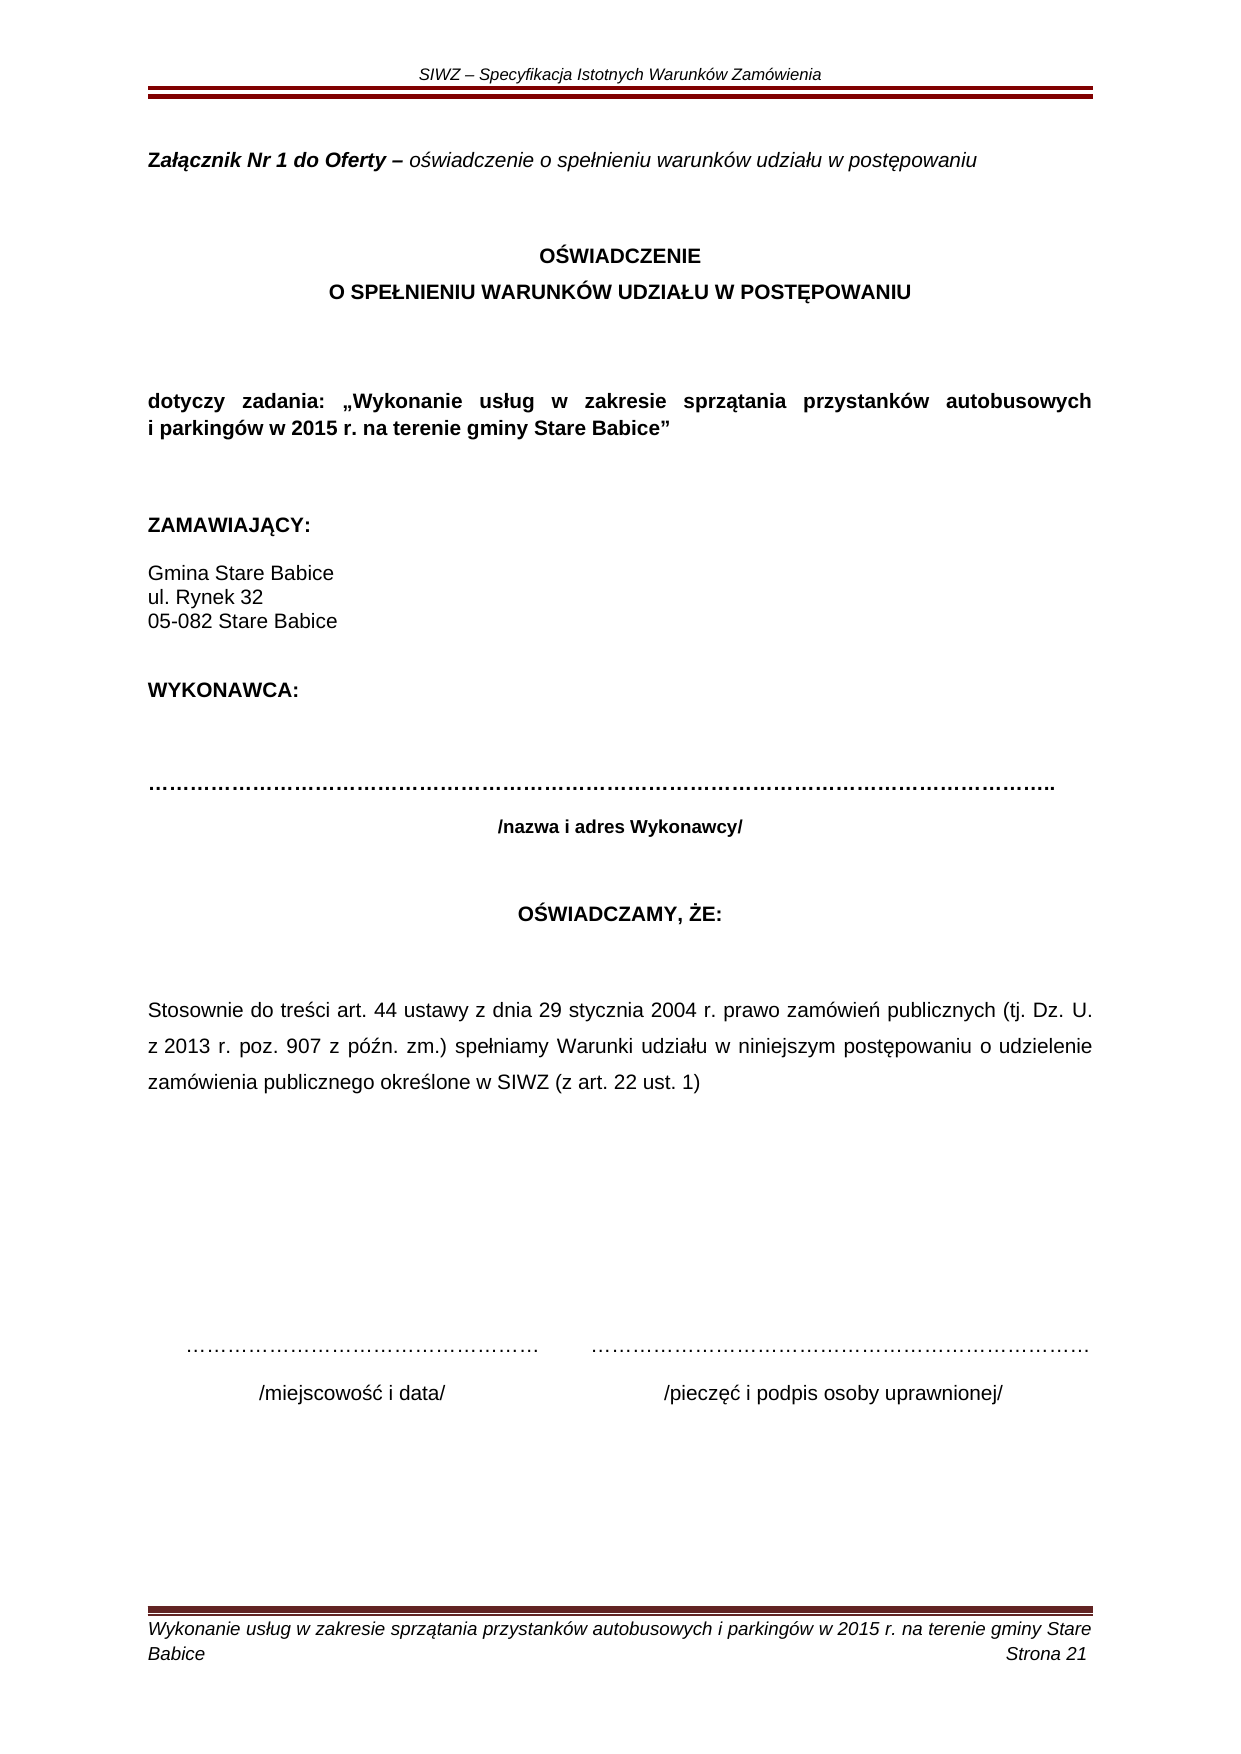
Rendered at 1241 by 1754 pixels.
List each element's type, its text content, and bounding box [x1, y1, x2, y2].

text WYKONAWCA: [148, 678, 1093, 702]
text ul. Rynek 32 [148, 585, 1093, 609]
text /miejscowość i data/ /pieczęć i podpis osoby uprawnionej/ [259, 1380, 1093, 1404]
text Załącznik Nr 1 do Oferty – oświadczenie o spełnieniu warunków udziału w postępowaniu [148, 148, 1093, 172]
text /nazwa i adres Wykonawcy/ [148, 816, 1093, 837]
text 05-082 Stare Babice [148, 609, 1093, 633]
text ………………………………………………………………………………………………………………….. [148, 771, 1093, 795]
text dotyczy zadania: „Wykonanie usług w zakresie sprzątania przystanków autobusowych i parkingów w 2015 r. na terenie gminy Stare Babice” [148, 388, 1093, 440]
text OŚWIADCZAMY, ŻE: [148, 902, 1093, 926]
text Stosownie do treści art. 44 ustawy z dnia 29 stycznia 2004 r. prawo zamówień publicznych (tj. Dz. U. z 2013 r. poz. 907 z późn. zm.) spełniamy Warunki udziału w niniejszym postępowaniu o udzielenie zamówienia publicznego określone w SIWZ (z art. 22 ust. 1) [148, 998, 1093, 1093]
text …………………………………………… ……………………………………………………………… [185, 1332, 1093, 1356]
text O SPEŁNIENIU WARUNKÓW UDZIAŁU W POSTĘPOWANIU [148, 280, 1093, 304]
text ZAMAWIAJĄCY: [148, 513, 1093, 537]
text Gmina Stare Babice [148, 561, 1093, 585]
text OŚWIADCZENIE [148, 244, 1093, 268]
